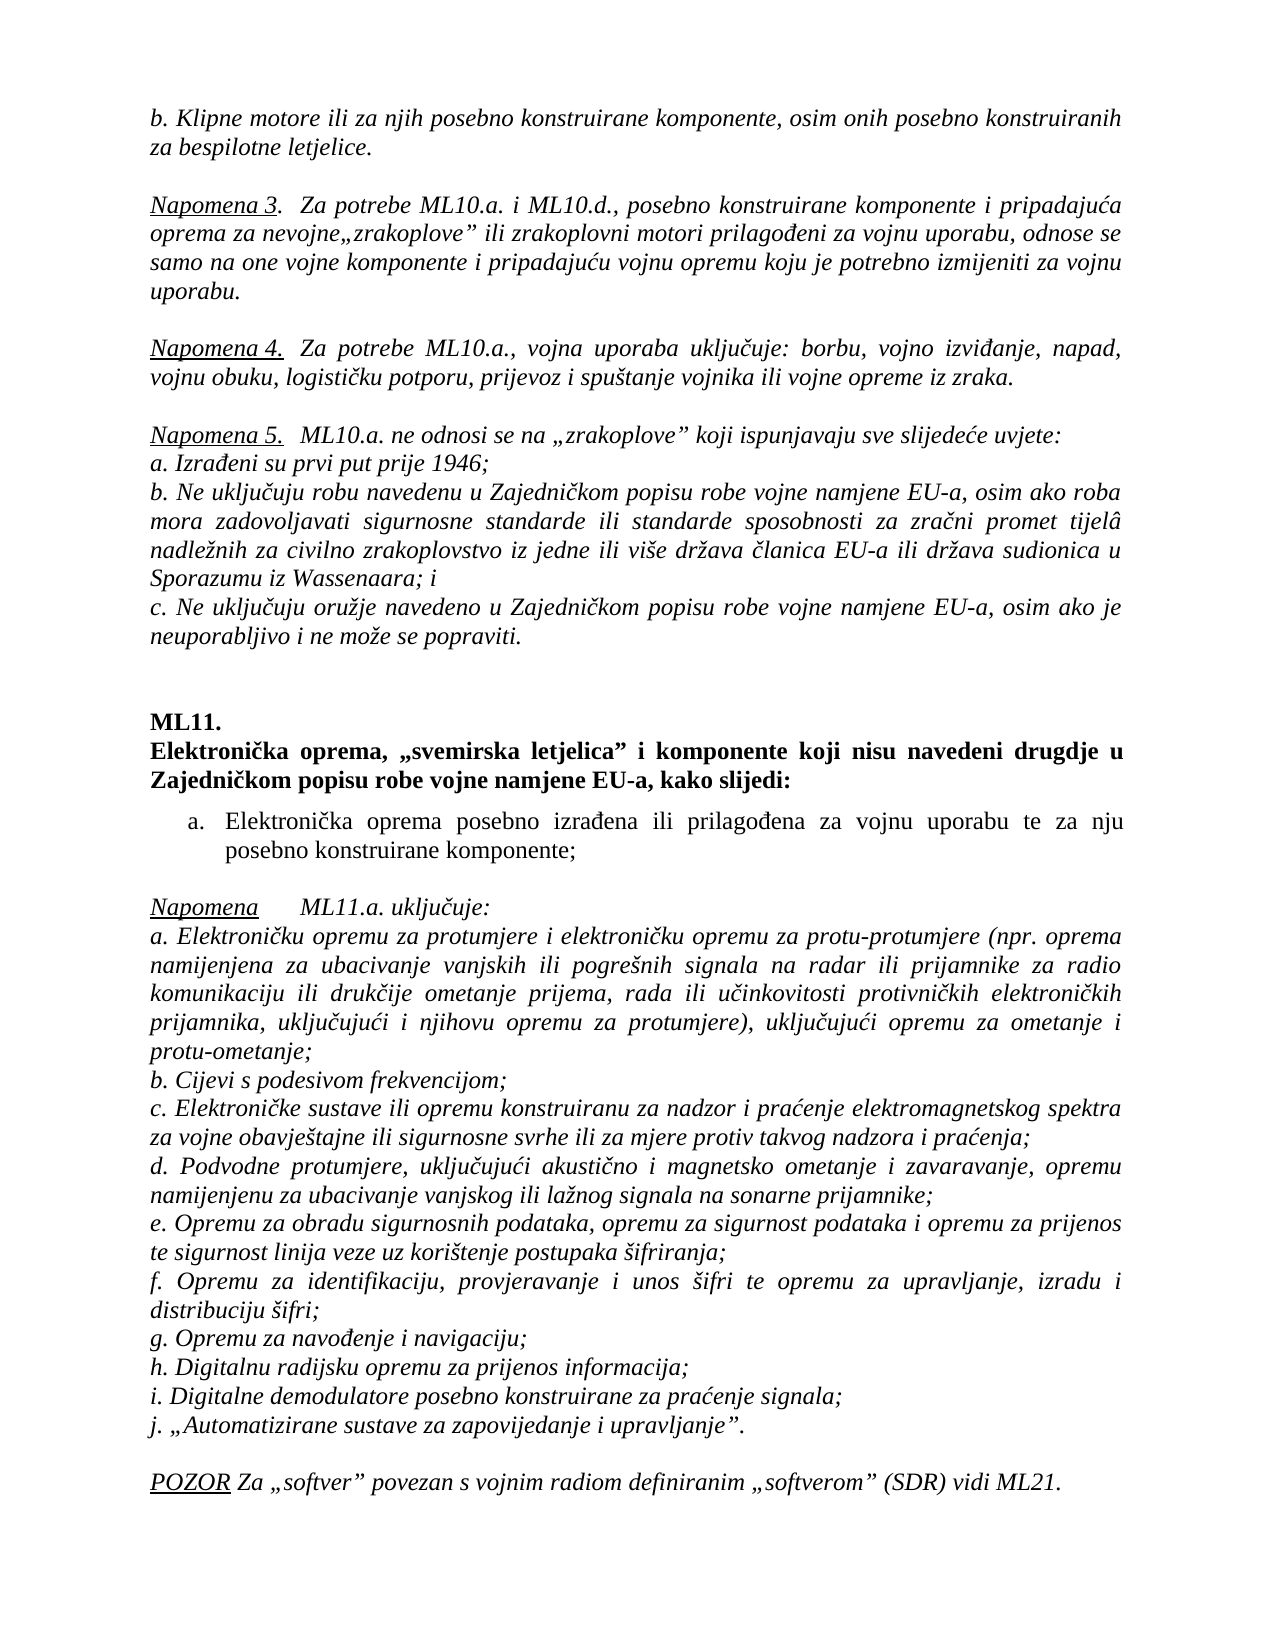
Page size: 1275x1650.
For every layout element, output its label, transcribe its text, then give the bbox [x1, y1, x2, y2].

text b. Cijevi s podesivom frekvencijom; [150, 1065, 1125, 1093]
text c. Ne uključuju oružje navedeno u Zajedničkom popisu robe vojne namjene EU-a, osim ako je neuporabljivo i ne može se popraviti. [150, 592, 1125, 650]
text h. Digitalnu radijsku opremu za prijenos informacija; [150, 1352, 1125, 1381]
text b. Klipne motore ili za njih posebno konstruirane komponente, osim onih posebno konstruiranih za bespilotne letjelice. [150, 103, 1125, 161]
text f. Opremu za identifikaciju, provjeravanje i unos šifri te opremu za upravljanje, izradu i distribuciju šifri; [150, 1266, 1125, 1323]
text e. Opremu za obradu sigurnosnih podataka, opremu za sigurnost podataka i opremu za prijenos te sigurnost linija veze uz korištenje postupaka šifriranja; [150, 1208, 1125, 1266]
text i. Digitalne demodulatore posebno konstruirane za praćenje signala; [150, 1381, 1125, 1410]
text a. Izrađeni su prvi put prije 1946; [150, 448, 1125, 477]
text a. Elektroničku opremu za protumjere i elektroničku opremu za protu-protumjere (npr. oprema namijenjena za ubacivanje vanjskih ili pogrešnih signala na radar ili prijamnike za radio komunikaciju ili drukčije ometanje prijema, rada ili učinkovitosti protivničkih elektroničkih prijamnika, uključujući i njihovu opremu za protumjere), uključujući opremu za ometanje i protu-ometanje; [150, 921, 1125, 1065]
text Napomena 5. ML10.a. ne odnosi se na „zrakoplove” koji ispunjavaju sve slijedeće uvjete: [150, 420, 1125, 448]
text Elektronička oprema, „svemirska letjelica” i komponente koji nisu navedeni drugdje u Zajedničkom popisu robe vojne namjene EU-a, kako slijedi: [150, 736, 1125, 793]
list Elektronička oprema posebno izrađena ili prilagođena za vojnu uporabu te za nju posebno konstruirane komponente; [187, 806, 1125, 863]
text Napomena 3. Za potrebe ML10.a. i ML10.d., posebno konstruirane komponente i pripadajuća oprema za nevojne„zrakoplove” ili zrakoplovni motori prilagođeni za vojnu uporabu, odnose se samo na one vojne komponente i pripadajuću vojnu opremu koju je potrebno izmijeniti za vojnu uporabu. [150, 190, 1125, 305]
text c. Elektroničke sustave ili opremu konstruiranu za nadzor i praćenje elektromagnetskog spektra za vojne obavještajne ili sigurnosne svrhe ili za mjere protiv takvog nadzora i praćenja; [150, 1093, 1125, 1151]
text b. Ne uključuju robu navedenu u Zajedničkom popisu robe vojne namjene EU-a, osim ako roba mora zadovoljavati sigurnosne standarde ili standarde sposobnosti za zračni promet tijelâ nadležnih za civilno zrakoplovstvo iz jedne ili više država članica EU-a ili država sudionica u Sporazumu iz Wassenaara; i [150, 477, 1125, 592]
text Napomena ML11.a. uključuje: [150, 892, 1125, 921]
text Napomena 4. Za potrebe ML10.a., vojna uporaba uključuje: borbu, vojno izviđanje, napad, vojnu obuku, logističku potporu, prijevoz i spuštanje vojnika ili vojne opreme iz zraka. [150, 333, 1125, 391]
text j. „Automatizirane sustave za zapovijedanje i upravljanje”. [150, 1410, 1125, 1438]
text g. Opremu za navođenje i navigaciju; [150, 1323, 1125, 1352]
text POZOR Za „softver” povezan s vojnim radiom definiranim „softverom” (SDR) vidi ML21. [150, 1467, 1125, 1496]
text ML11. [150, 707, 1125, 736]
text d. Podvodne protumjere, uključujući akustično i magnetsko ometanje i zavaravanje, opremu namijenjenu za ubacivanje vanjskog ili lažnog signala na sonarne prijamnike; [150, 1151, 1125, 1208]
